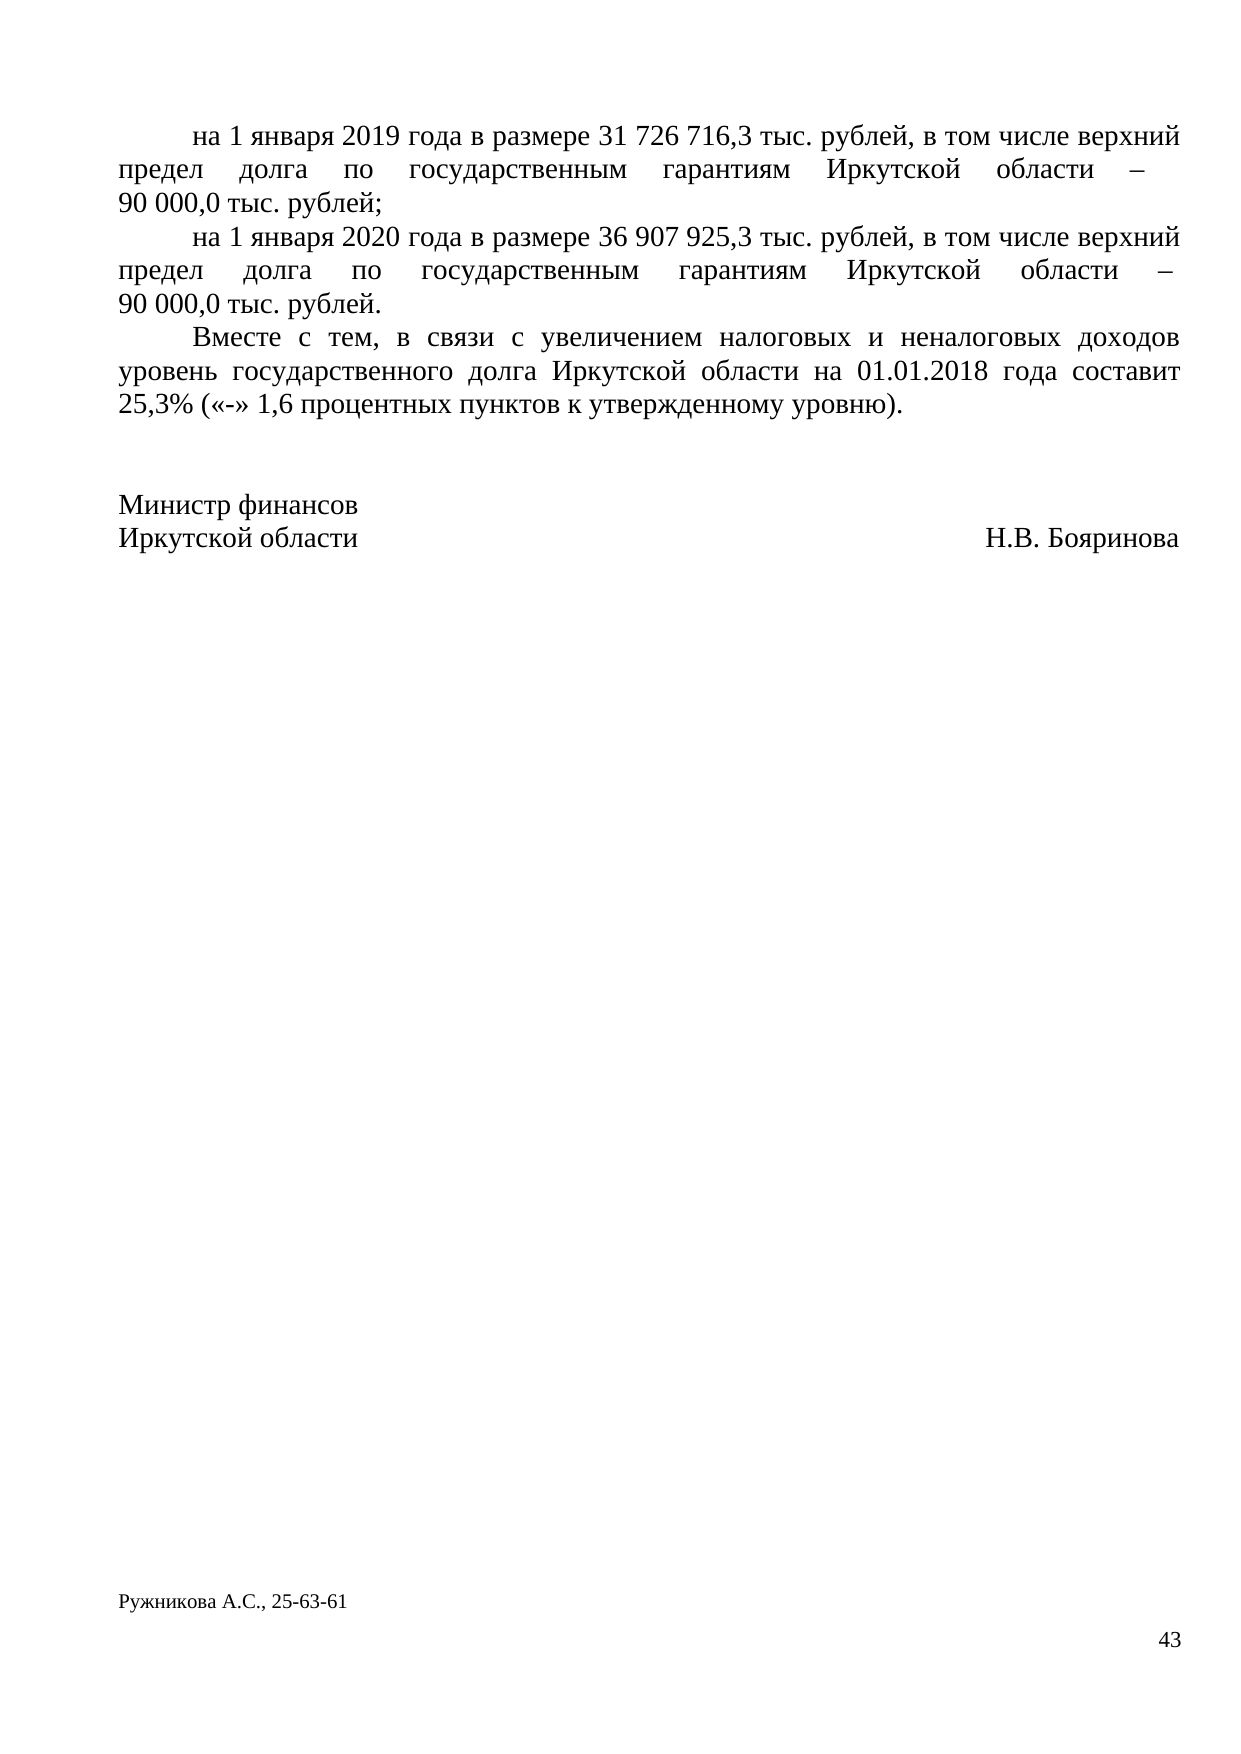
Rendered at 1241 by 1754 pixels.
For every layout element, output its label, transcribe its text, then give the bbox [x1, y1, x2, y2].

text на 1 января 2019 года в размере 31 726 716,3 тыс. рублей, в том числе верхний предел долга по государственным гарантиям Иркутской области – 90 000,0 тыс. рублей; [118, 118, 1181, 219]
text Иркутской области Н.В. Бояринова [118, 521, 1181, 554]
text Вместе с тем, в связи с увеличением налоговых и неналоговых доходов уровень государственного долга Иркутской области на 01.01.2018 года составит 25,3% («-» 1,6 процентных пунктов к утвержденному уровню). [118, 319, 1181, 420]
text Ружникова А.С., 25-63-61 [118, 1589, 1181, 1613]
text на 1 января 2020 года в размере 36 907 925,3 тыс. рублей, в том числе верхний предел долга по государственным гарантиям Иркутской области – 90 000,0 тыс. рублей. [118, 219, 1181, 319]
text Министр финансов [118, 487, 1181, 521]
